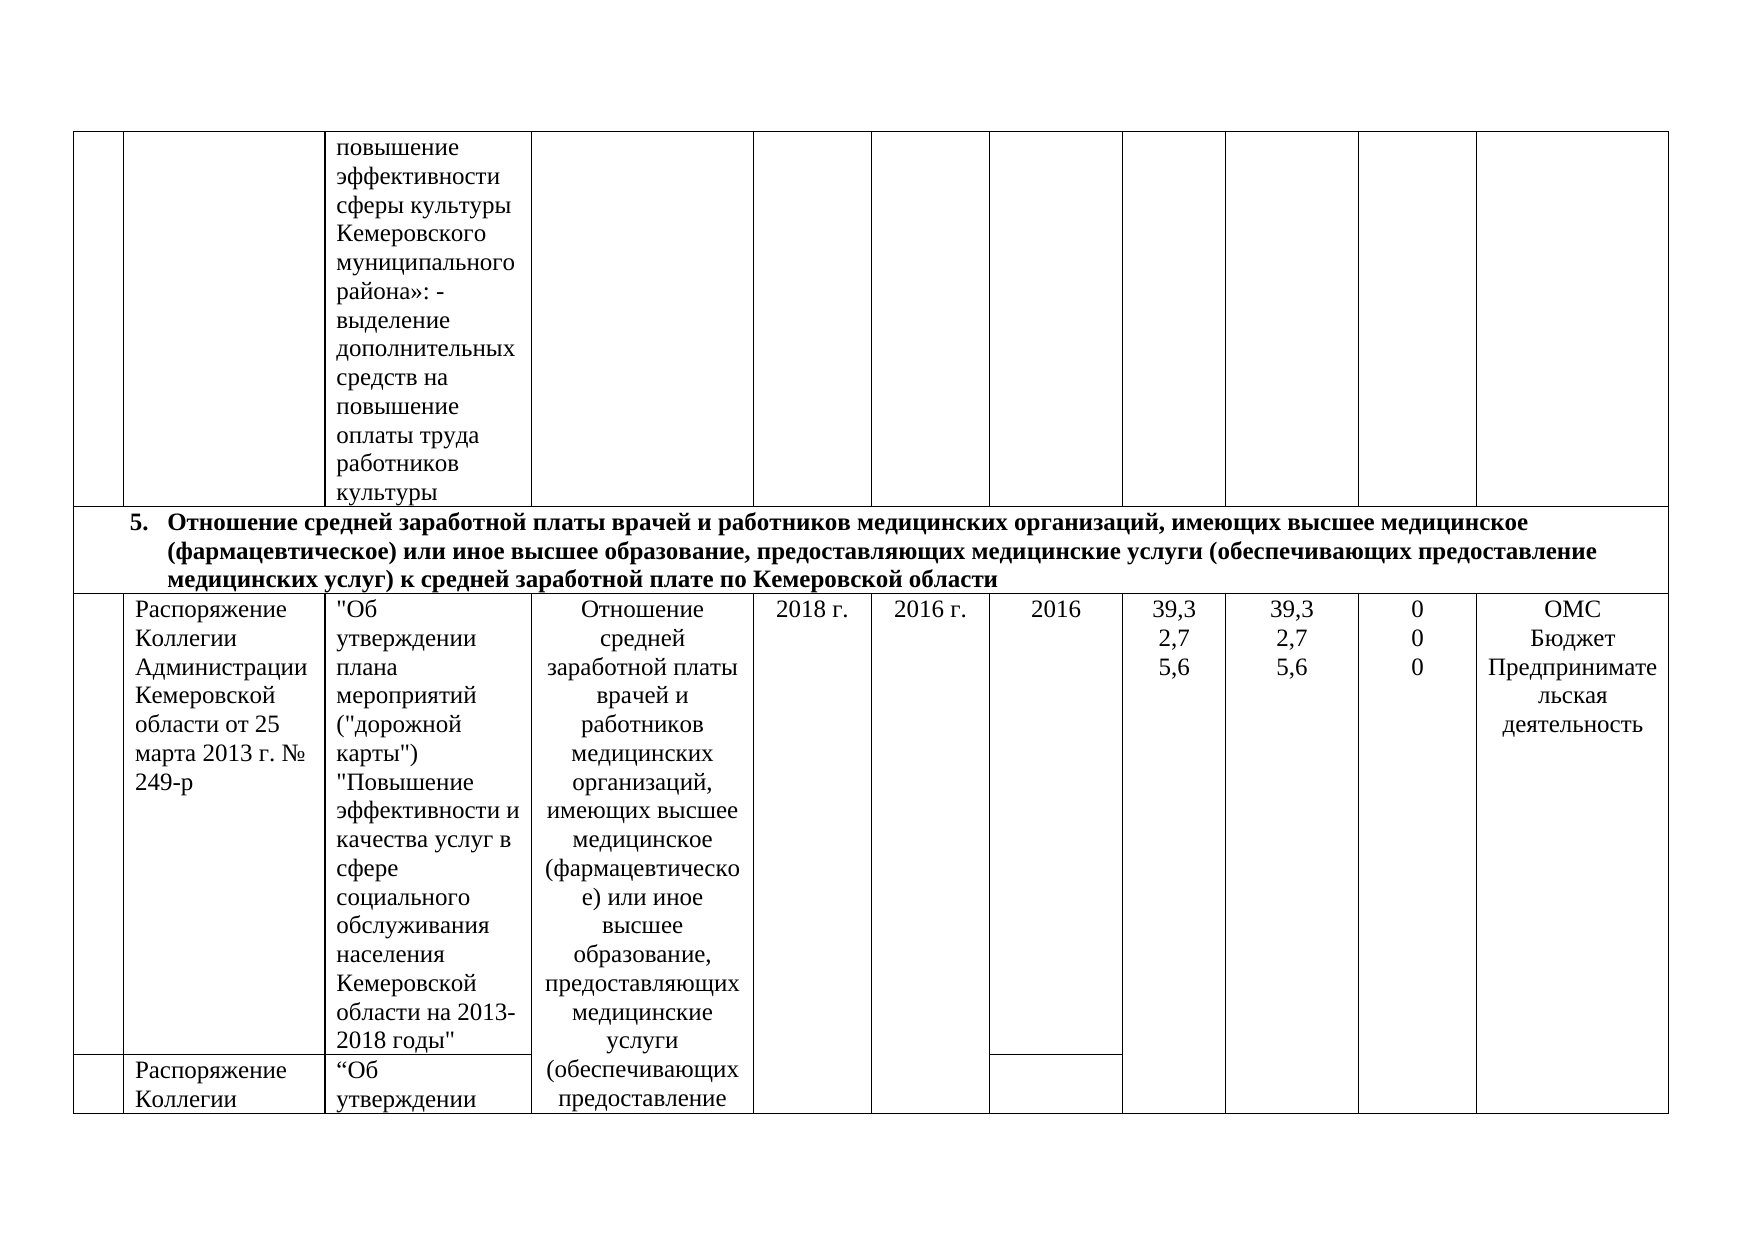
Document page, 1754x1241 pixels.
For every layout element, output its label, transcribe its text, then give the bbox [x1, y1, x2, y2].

table_cell 2018 г. [754, 594, 871, 1113]
table_cell Отношение средней заработной платы врачей и работников медицинских организаций, имеющих высшее медицинское (фармацевтическое) или иное высшее образование, предоставляющих медицинские услуги (обеспечивающих предоставление медицинских услуг) к средней заработной плате по Кемеровской области [74, 507, 1668, 593]
table_cell [74, 594, 123, 1054]
table_cell Отношение средней заработной платы врачей и работников медицинских организаций, имеющих высшее медицинское (фармацевтическое) или иное высшее образование, предоставляющих медицинские услуги (обеспечивающих предоставление медицинских услуг) к средней заработной плате по Кемеровской области – 200%. [532, 594, 753, 1113]
table_cell 2016 [990, 594, 1122, 1054]
table_cell 0 0 0 [1359, 594, 1476, 1113]
table_cell 39,3 2,7 5,6 [1123, 594, 1225, 1113]
table_cell "Об утверждении плана мероприятий ("дорожной карты") "Повышение эффективности и качества услуг в сфере социального обслуживания населения Кемеровской области на 2013-2018 годы" [326, 594, 531, 1054]
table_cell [326, 1055, 531, 1113]
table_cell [124, 1055, 324, 1113]
table_cell 39,3 2,7 5,6 [1226, 594, 1358, 1113]
table_cell Распоряжение Коллегии Администрации Кемеровской области от 25 марта 2013 г. № 249-р [124, 594, 324, 1054]
table_cell ОМС Бюджет Предпринимательская деятельность [1477, 594, 1668, 1113]
table_cell [74, 1055, 123, 1113]
table_cell [990, 132, 1122, 506]
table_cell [124, 132, 324, 506]
table_cell 2016 г. [872, 594, 989, 1113]
table_cell [990, 1055, 1122, 1113]
table_cell [74, 132, 123, 506]
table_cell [326, 132, 531, 506]
